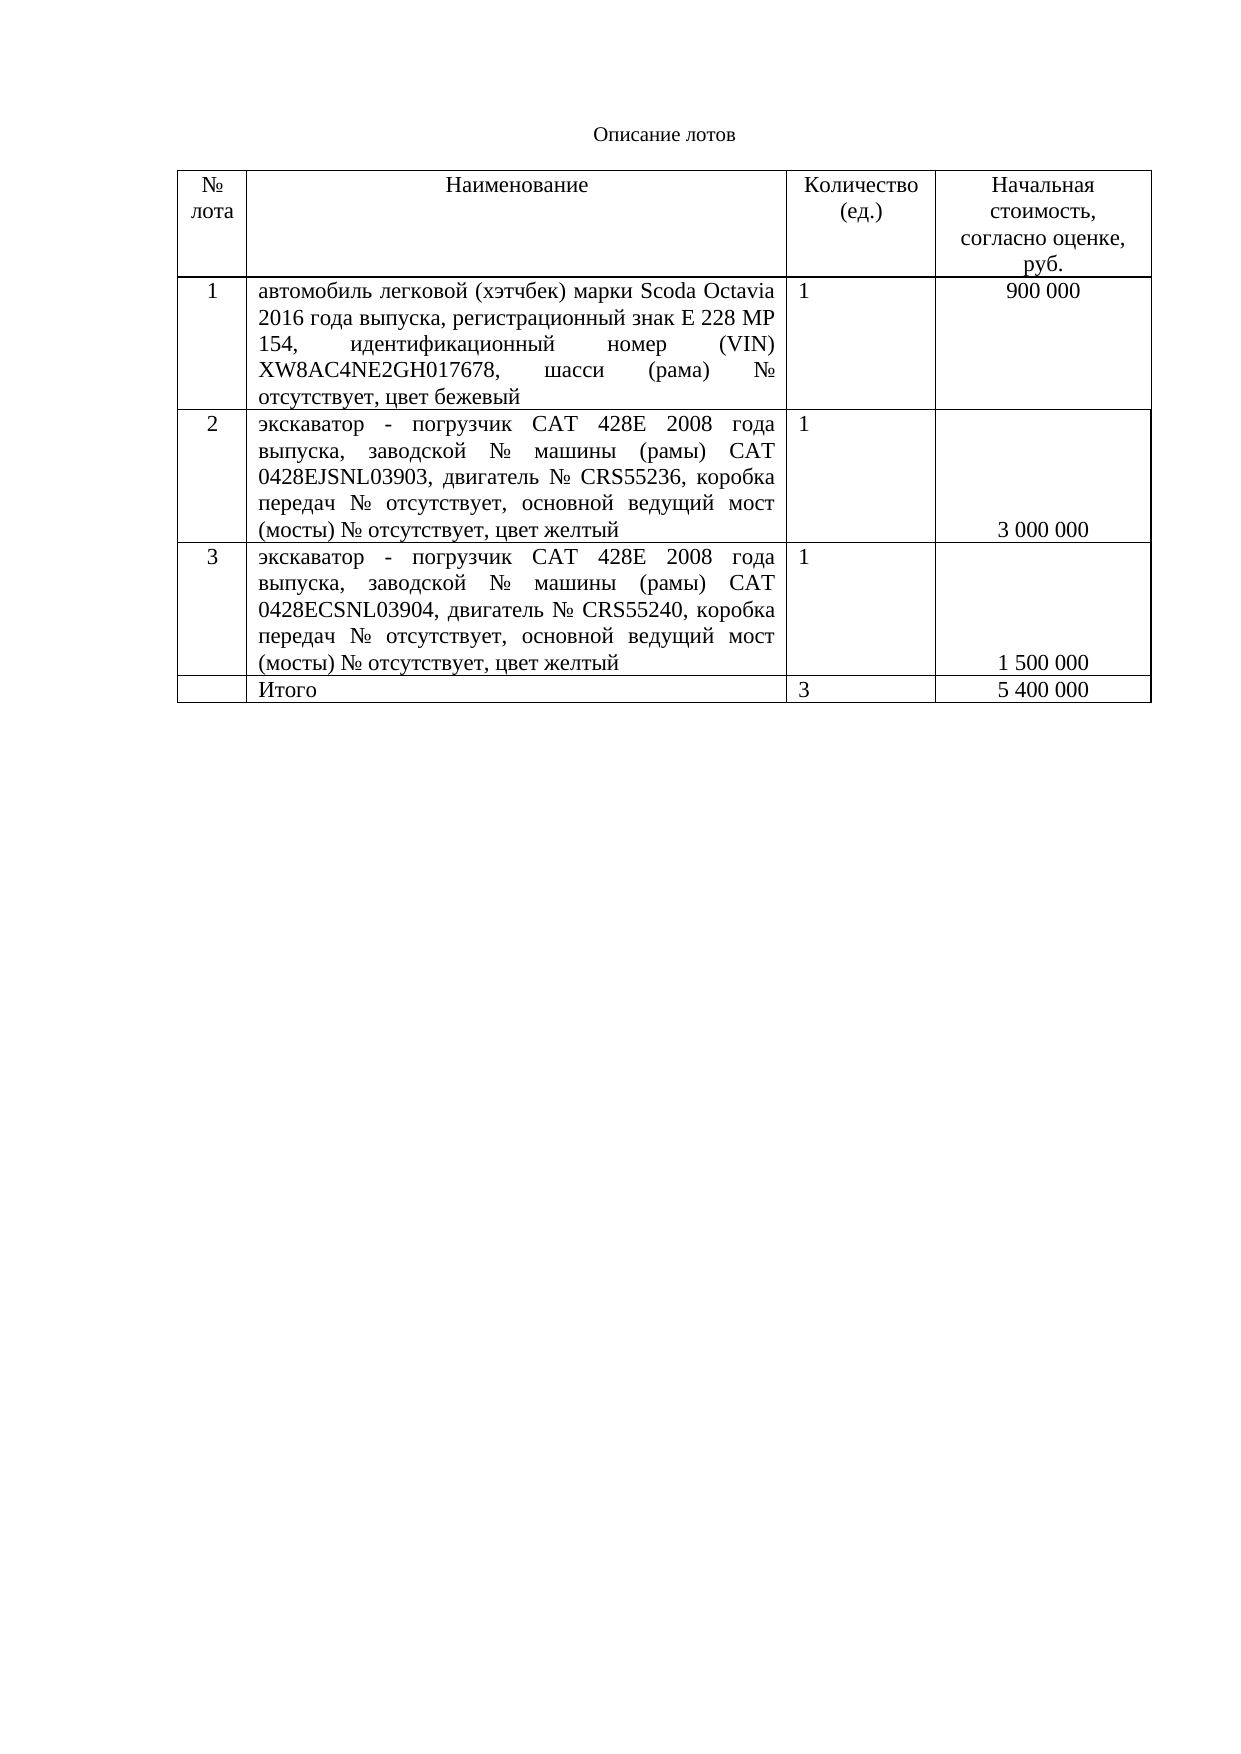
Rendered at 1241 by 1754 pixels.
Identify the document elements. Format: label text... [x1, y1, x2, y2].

table_header Наименование [247, 171, 786, 276]
table_cell 3 000 000 [936, 410, 1150, 542]
table_cell экскаватор - погрузчик CAT 428E 2008 года выпуска, заводской № машины (рамы) САТ 0428ECSNL03904, двигатель № CRS55240, коробка передач № отсутствует, основной ведущий мост (мосты) № отсутствует, цвет желтый [247, 543, 786, 675]
table_cell 900 000 [936, 278, 1151, 409]
table_cell экскаватор - погрузчик CAT 428E 2008 года выпуска, заводской № машины (рамы) САТ 0428EJSNL03903, двигатель № CRS55236, коробка передач № отсутствует, основной ведущий мост (мосты) № отсутствует, цвет желтый [247, 410, 786, 542]
table_cell 5 400 000 [936, 676, 1150, 702]
table_cell 1 [787, 543, 935, 675]
text Описание лотов [177, 122, 1152, 146]
table_cell Итого [247, 676, 786, 702]
table_cell 1 500 000 [936, 543, 1150, 675]
table_cell 3 [787, 676, 935, 702]
table_header Начальная стоимость, согласно оценке, руб. [936, 171, 1151, 276]
table_cell 1 [787, 410, 935, 542]
table_cell автомобиль легковой (хэтчбек) марки Scoda Octavia 2016 года выпуска, регистрационный знак Е 228 МР 154, идентификационный номер (VIN) XW8AC4NE2GH017678, шасси (рама) № отсутствует, цвет бежевый [247, 278, 786, 409]
table_cell 3 [178, 543, 246, 675]
table_cell 1 [787, 278, 935, 409]
table_header Количество (ед.) [787, 171, 935, 276]
table_cell 2 [178, 410, 246, 542]
table_cell 1 [178, 278, 246, 409]
table_cell [178, 676, 246, 702]
table_header № лота [178, 171, 246, 276]
